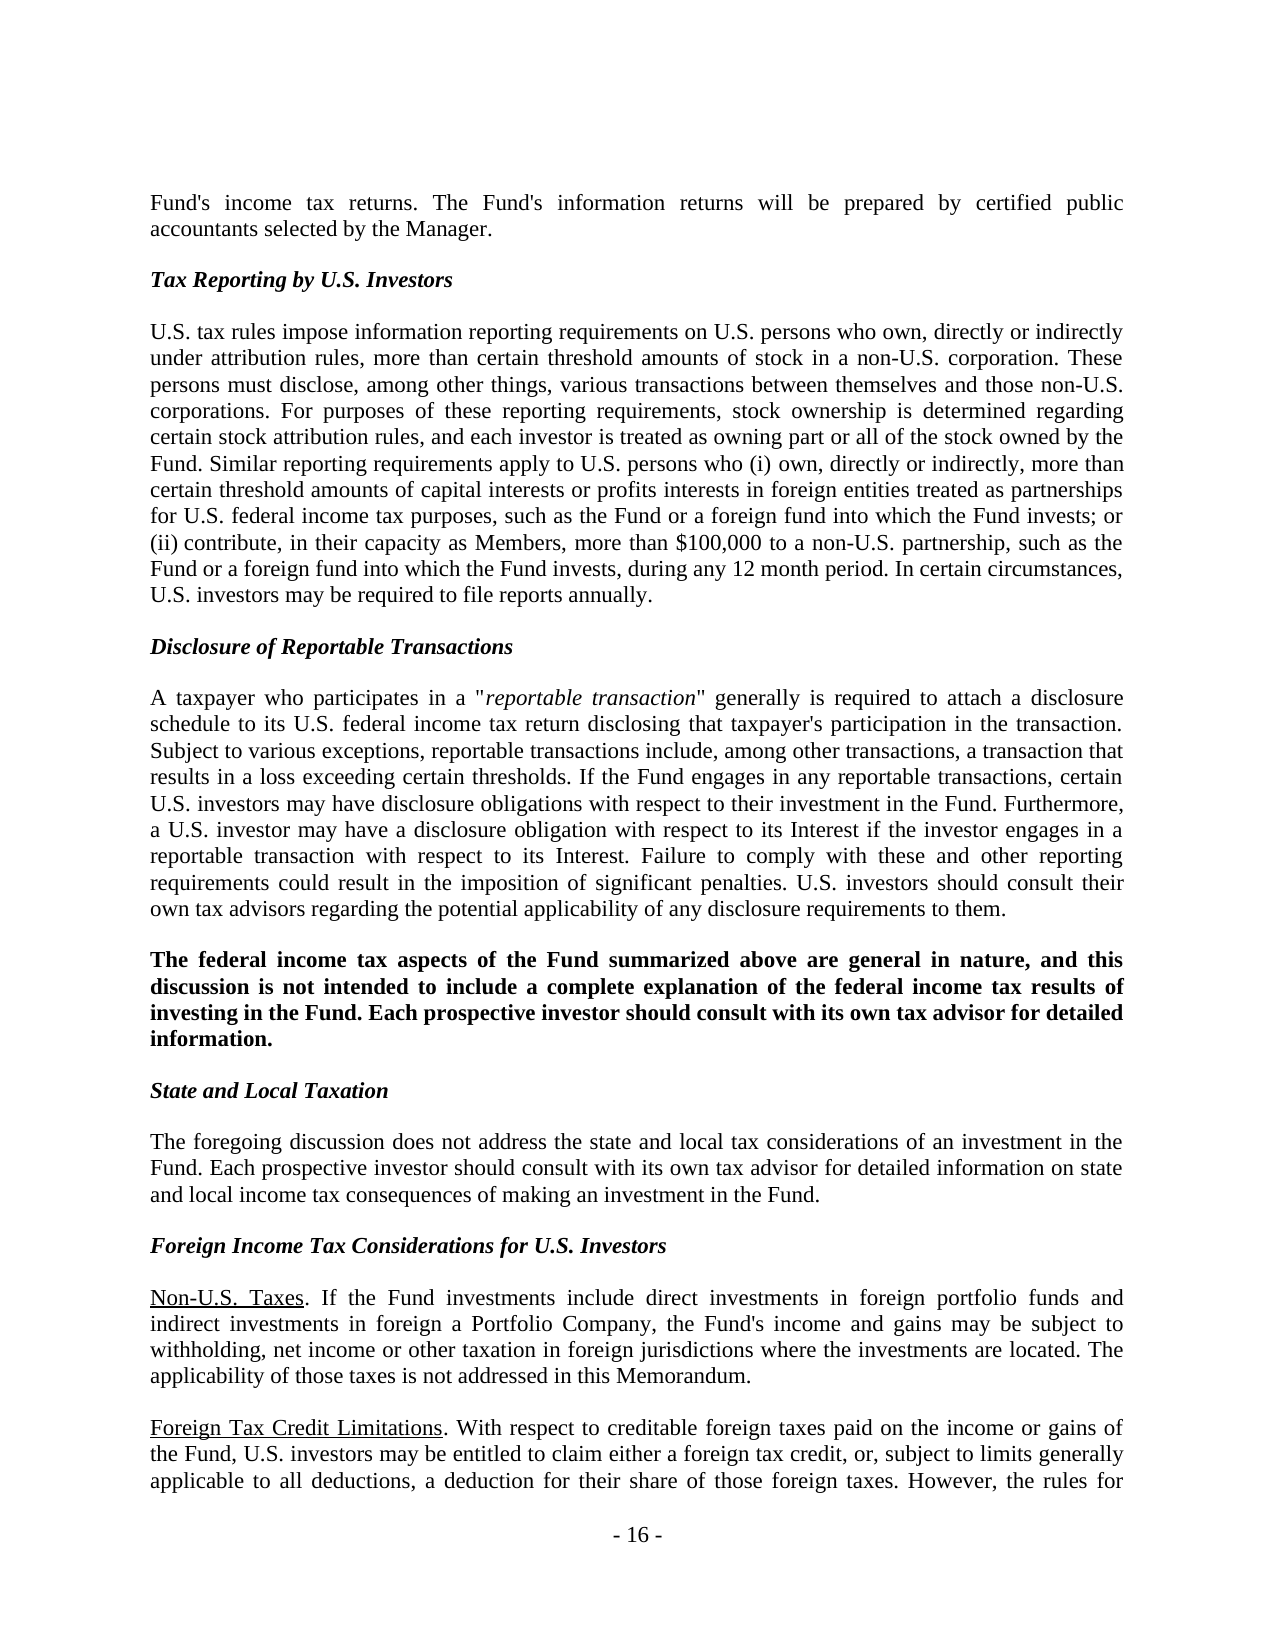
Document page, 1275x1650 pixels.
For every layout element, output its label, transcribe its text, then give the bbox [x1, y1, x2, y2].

subtitle State and Local Taxation [150, 1077, 1125, 1103]
text The foregoing discussion does not address the state and local tax considerations of an investment in the Fund. Each prospective investor should consult with its own tax advisor for detailed information on state and local income tax consequences of making an investment in the Fund. [150, 1128, 1125, 1207]
subtitle Foreign Income Tax Considerations for U.S. Investors [150, 1232, 1125, 1258]
text U.S. tax rules impose information reporting requirements on U.S. persons who own, directly or indirectly under attribution rules, more than certain threshold amounts of stock in a non-U.S. corporation. These persons must disclose, among other things, various transactions between themselves and those non-U.S. corporations. For purposes of these reporting requirements, stock ownership is determined regarding certain stock attribution rules, and each investor is treated as owning part or all of the stock owned by the Fund. Similar reporting requirements apply to U.S. persons who (i) own, directly or indirectly, more than certain threshold amounts of capital interests or profits interests in foreign entities treated as partnerships for U.S. federal income tax purposes, such as the Fund or a foreign fund into which the Fund invests; or (ii) contribute, in their capacity as Members, more than $100,000 to a non-U.S. partnership, such as the Fund or a foreign fund into which the Fund invests, during any 12 month period. In certain circumstances, U.S. investors may be required to file reports annually. [150, 318, 1125, 608]
subtitle Tax Reporting by U.S. Investors [150, 267, 1125, 293]
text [150, 189, 1125, 242]
text Non-U.S. Taxes. If the Fund investments include direct investments in foreign portfolio funds and indirect investments in foreign a Portfolio Company, the Fund's income and gains may be subject to withholding, net income or other taxation in foreign jurisdictions where the investments are located. The applicability of those taxes is not addressed in this Memorandum. [150, 1283, 1125, 1389]
text A taxpayer who participates in a "reportable transaction" generally is required to attach a disclosure schedule to its U.S. federal income tax return disclosing that taxpayer's participation in the transaction. Subject to various exceptions, reportable transactions include, among other transactions, a transaction that results in a loss exceeding certain thresholds. If the Fund engages in any reportable transactions, certain U.S. investors may have disclosure obligations with respect to their investment in the Fund. Furthermore, a U.S. investor may have a disclosure obligation with respect to its Interest if the investor engages in a reportable transaction with respect to its Interest. Failure to comply with these and other reporting requirements could result in the imposition of significant penalties. U.S. investors should consult their own tax advisors regarding the potential applicability of any disclosure requirements to them. [150, 684, 1125, 921]
text The federal income tax aspects of the Fund summarized above are general in nature, and this discussion is not intended to include a complete explanation of the federal income tax results of investing in the Fund. Each prospective investor should consult with its own tax advisor for detailed information. [150, 946, 1125, 1052]
subtitle Disclosure of Reportable Transactions [150, 633, 1125, 659]
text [150, 1414, 1125, 1493]
